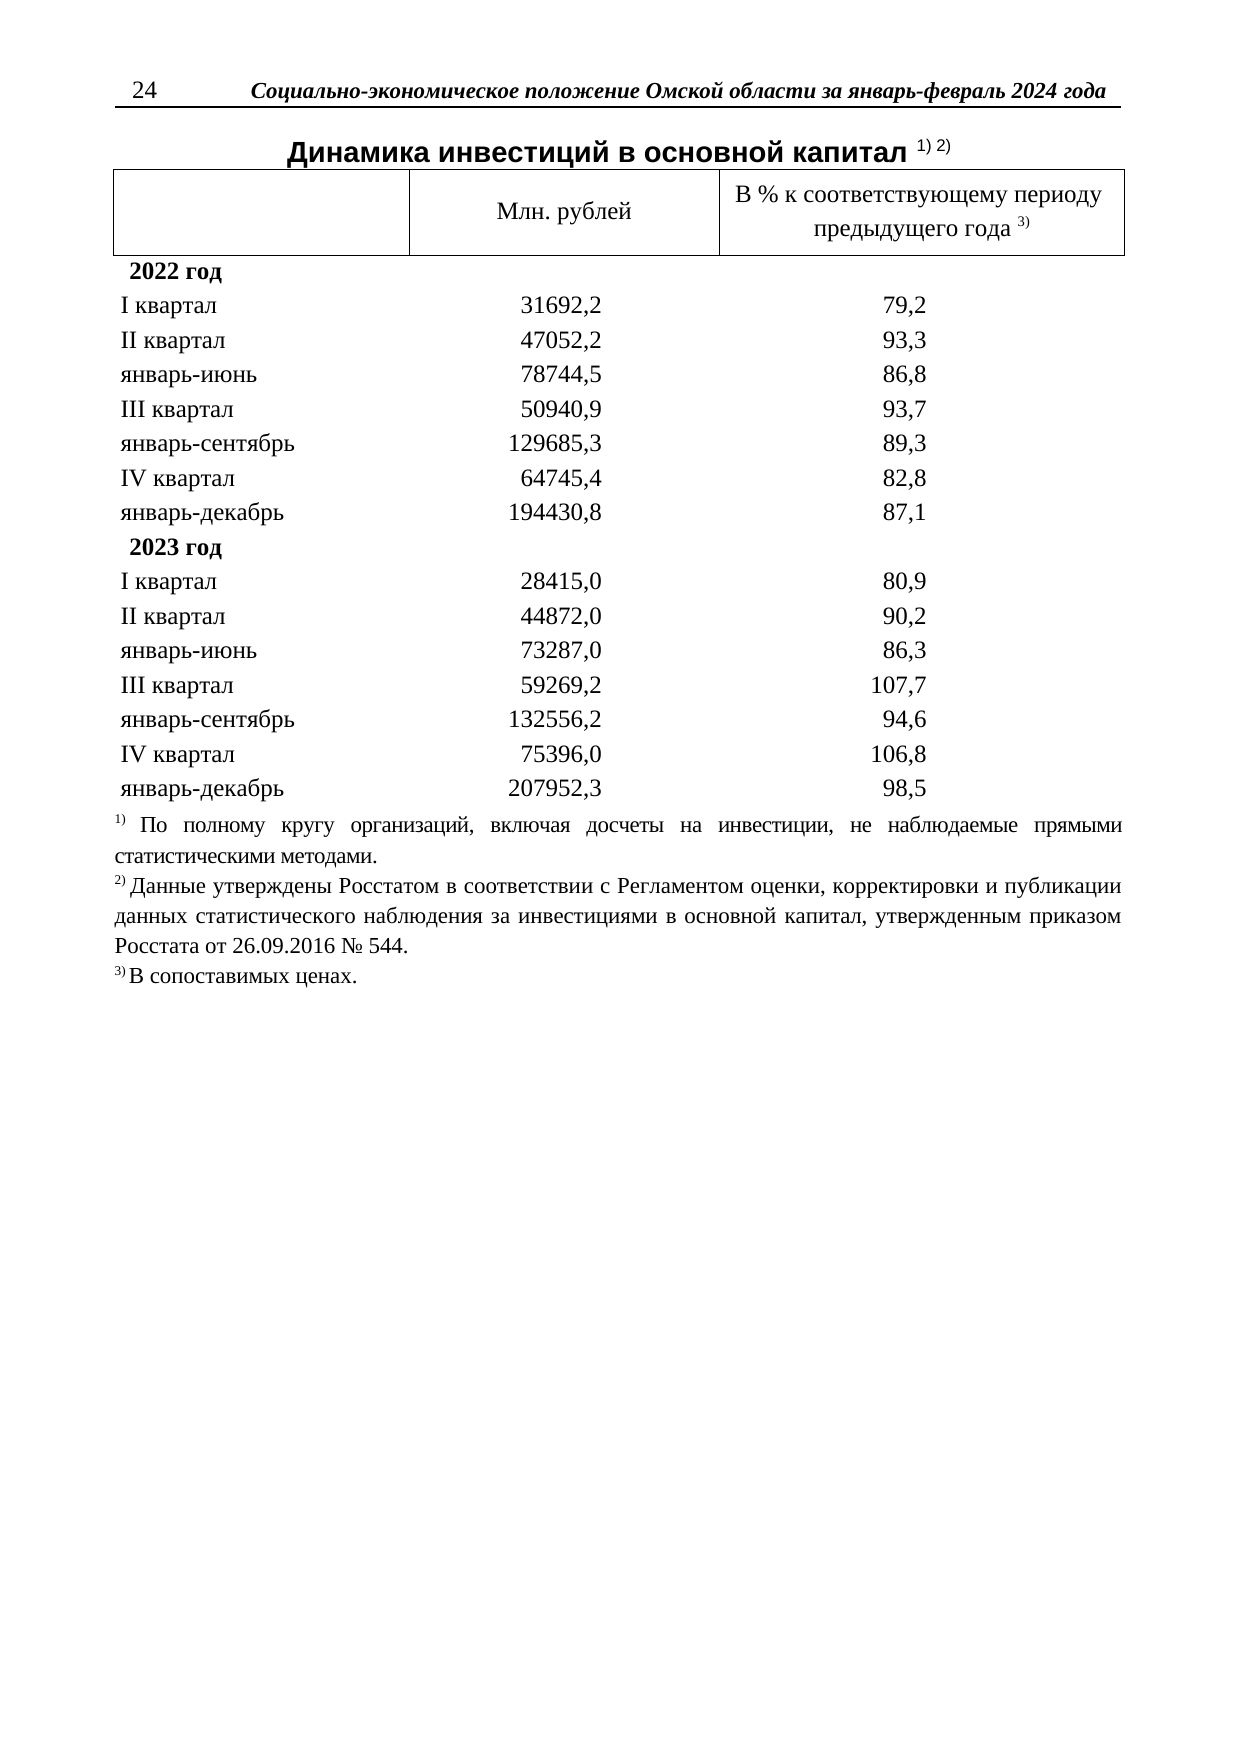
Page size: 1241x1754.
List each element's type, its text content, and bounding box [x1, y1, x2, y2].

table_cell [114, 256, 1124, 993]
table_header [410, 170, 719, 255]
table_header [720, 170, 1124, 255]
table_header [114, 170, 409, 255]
text Динамика инвестиций в основной капитал 1) 2) [118, 137, 1120, 169]
